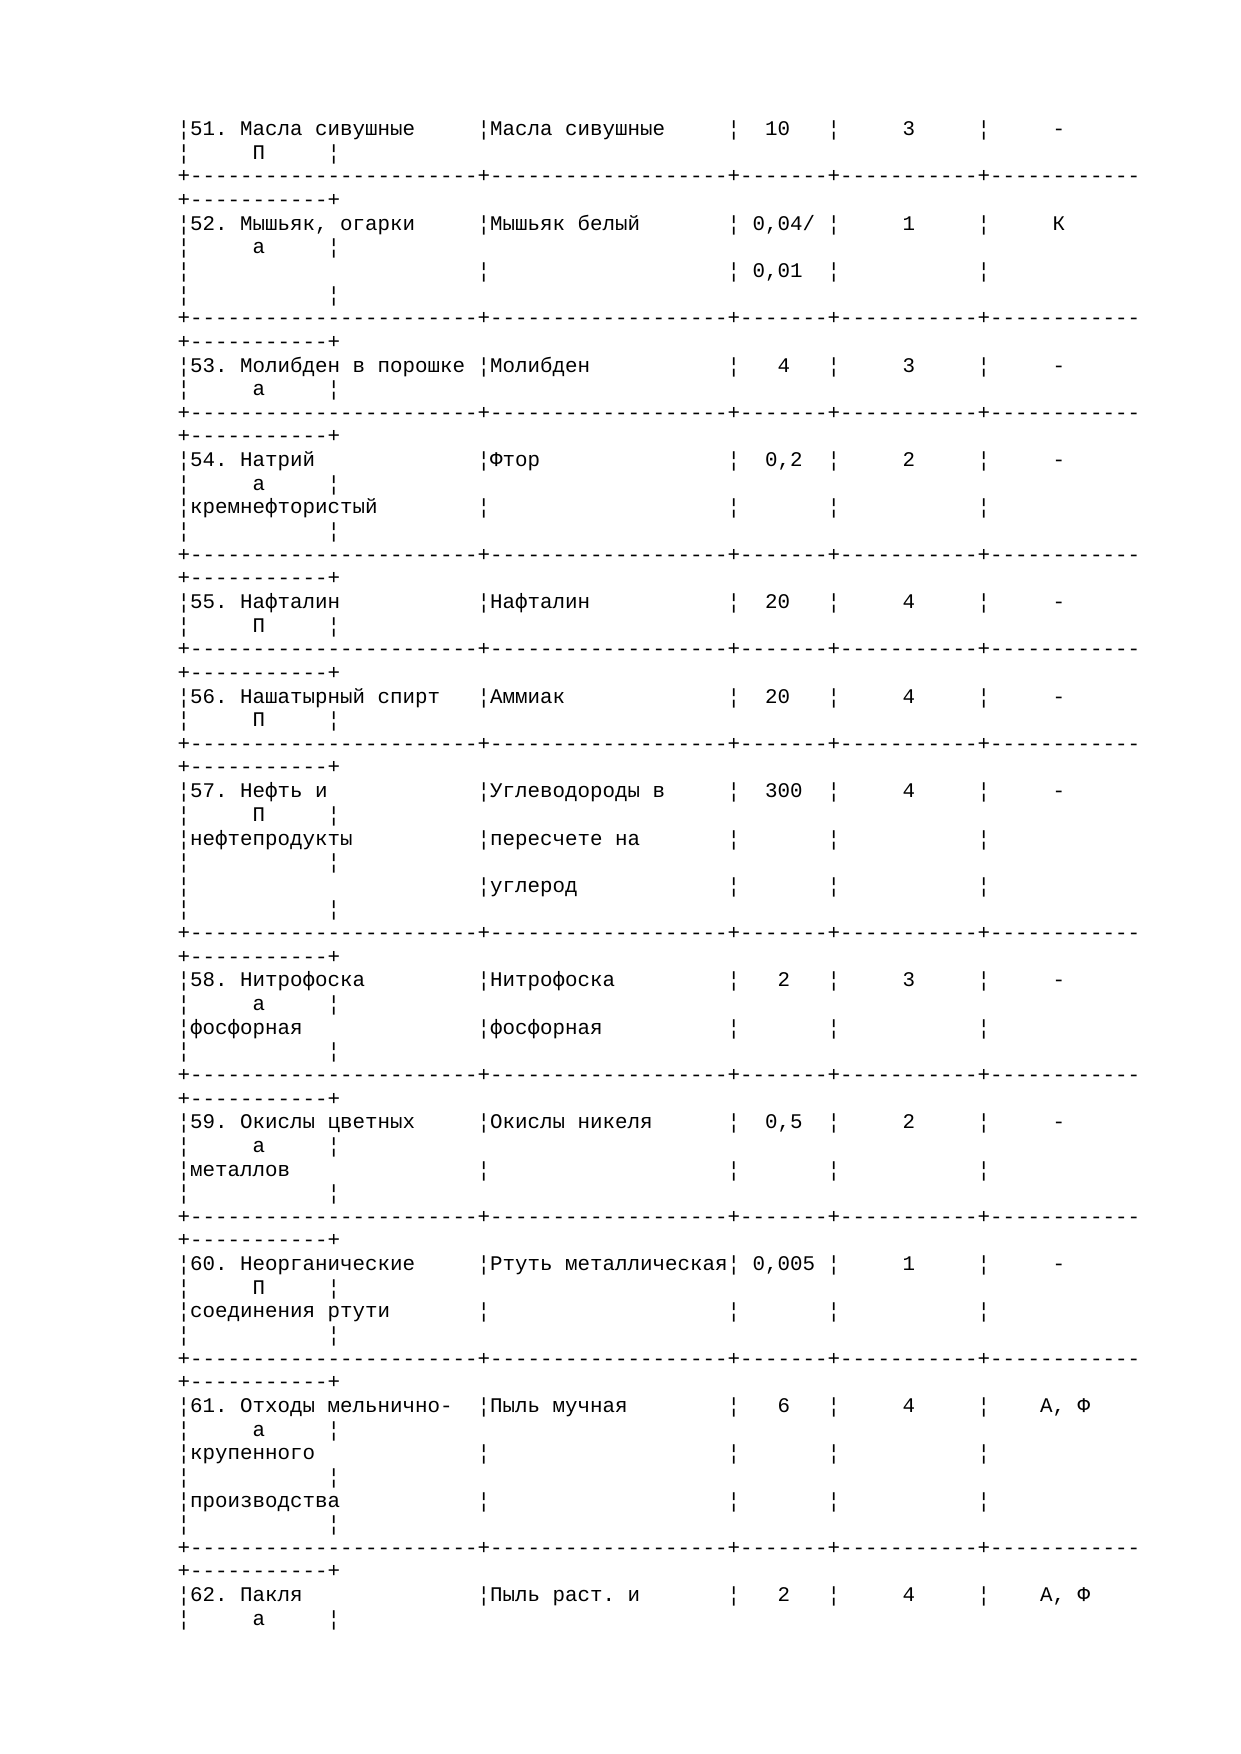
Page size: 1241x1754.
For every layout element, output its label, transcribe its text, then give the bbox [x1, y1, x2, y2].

text +-----------------------+-------------------+-------+-----------+------------+-----------+ [177, 1064, 1152, 1111]
text ¦фосфорная ¦фосфорная ¦ ¦ ¦ ¦ ¦ [177, 1017, 1152, 1064]
text ¦59. Окислы цветных ¦Окислы никеля ¦ 0,5 ¦ 2 ¦ - ¦ а ¦ [177, 1111, 1152, 1158]
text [177, 1537, 1152, 1584]
text ¦производства ¦ ¦ ¦ ¦ ¦ ¦ [177, 1489, 1152, 1537]
text ¦61. Отходы мельнично- ¦Пыль мучная ¦ 6 ¦ 4 ¦ А, Ф ¦ а ¦ [177, 1395, 1152, 1442]
text +-----------------------+-------------------+-------+-----------+------------+-----------+ [177, 1206, 1152, 1253]
text ¦62. Пакля ¦Пыль раст. и ¦ 2 ¦ 4 ¦ А, Ф ¦ а ¦ [177, 1584, 1152, 1631]
text ¦соединения ртути ¦ ¦ ¦ ¦ ¦ ¦ [177, 1300, 1152, 1348]
text +-----------------------+-------------------+-------+-----------+------------+-----------+ [177, 1348, 1152, 1395]
text ¦54. Натрий ¦Фтор ¦ 0,2 ¦ 2 ¦ - ¦ а ¦ [177, 449, 1152, 496]
text +-----------------------+-------------------+-------+-----------+------------+-----------+ [177, 733, 1152, 780]
text ¦крупенного ¦ ¦ ¦ ¦ ¦ ¦ [177, 1442, 1152, 1489]
text ¦52. Мышьяк, огарки ¦Мышьяк белый ¦ 0,04/ ¦ 1 ¦ К ¦ а ¦ [177, 213, 1152, 260]
text ¦53. Молибден в порошке ¦Молибден ¦ 4 ¦ 3 ¦ - ¦ а ¦ [177, 354, 1152, 402]
text +-----------------------+-------------------+-------+-----------+------------+-----------+ [177, 544, 1152, 591]
text ¦58. Нитрофоска ¦Нитрофоска ¦ 2 ¦ 3 ¦ - ¦ а ¦ [177, 969, 1152, 1017]
text ¦57. Нефть и ¦Углеводороды в ¦ 300 ¦ 4 ¦ - ¦ П ¦ [177, 780, 1152, 827]
text +-----------------------+-------------------+-------+-----------+------------+-----------+ [177, 638, 1152, 686]
text +-----------------------+-------------------+-------+-----------+------------+-----------+ [177, 922, 1152, 969]
text ¦металлов ¦ ¦ ¦ ¦ ¦ ¦ [177, 1158, 1152, 1206]
text ¦56. Нашатырный спирт ¦Аммиак ¦ 20 ¦ 4 ¦ - ¦ П ¦ [177, 686, 1152, 733]
text ¦60. Неорганические ¦Ртуть металлическая¦ 0,005 ¦ 1 ¦ - ¦ П ¦ [177, 1253, 1152, 1300]
text +-----------------------+-------------------+-------+-----------+------------+-----------+ [177, 402, 1152, 449]
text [177, 165, 1152, 213]
text ¦55. Нафталин ¦Нафталин ¦ 20 ¦ 4 ¦ - ¦ П ¦ [177, 591, 1152, 638]
text ¦ ¦углерод ¦ ¦ ¦ ¦ ¦ [177, 875, 1152, 922]
text ¦ ¦ ¦ 0,01 ¦ ¦ ¦ ¦ [177, 260, 1152, 307]
text ¦нефтепродукты ¦пересчете на ¦ ¦ ¦ ¦ ¦ [177, 827, 1152, 875]
text ¦кремнефтористый ¦ ¦ ¦ ¦ ¦ ¦ [177, 496, 1152, 544]
text ¦51. Масла сивушные ¦Масла сивушные ¦ 10 ¦ 3 ¦ - ¦ П ¦ [177, 118, 1152, 165]
text +-----------------------+-------------------+-------+-----------+------------+-----------+ [177, 307, 1152, 354]
